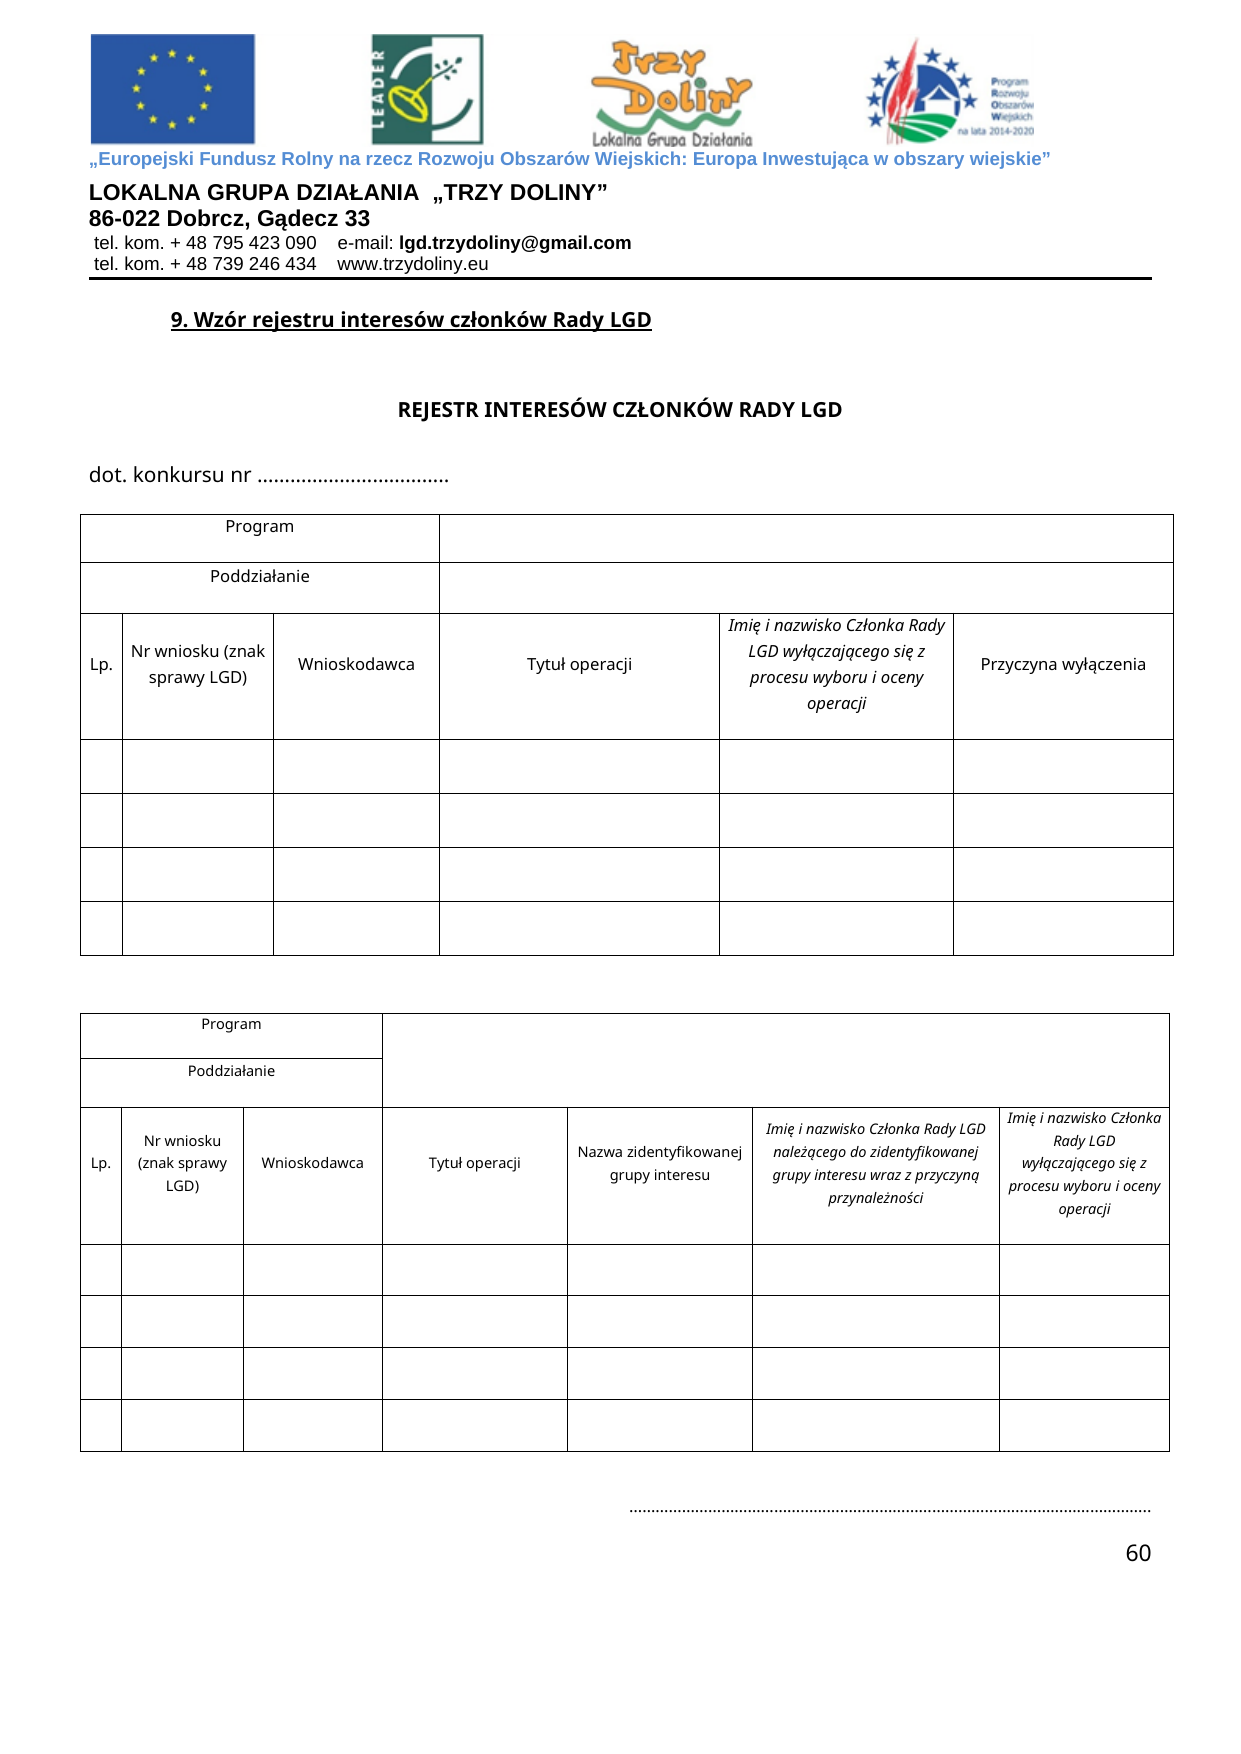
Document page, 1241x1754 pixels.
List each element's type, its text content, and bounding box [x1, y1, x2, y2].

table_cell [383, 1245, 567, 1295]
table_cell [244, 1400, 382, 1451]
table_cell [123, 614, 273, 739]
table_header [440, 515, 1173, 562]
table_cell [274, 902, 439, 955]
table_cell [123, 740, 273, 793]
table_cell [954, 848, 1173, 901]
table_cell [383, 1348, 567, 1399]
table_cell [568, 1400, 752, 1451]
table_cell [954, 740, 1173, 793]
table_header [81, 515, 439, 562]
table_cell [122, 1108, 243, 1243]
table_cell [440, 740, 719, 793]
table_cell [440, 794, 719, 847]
picture [90, 34, 1034, 147]
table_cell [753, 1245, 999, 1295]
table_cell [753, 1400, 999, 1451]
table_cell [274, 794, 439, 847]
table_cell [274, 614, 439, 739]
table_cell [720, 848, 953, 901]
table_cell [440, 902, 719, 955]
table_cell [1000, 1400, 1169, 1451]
text ……………………………………………………………………………………………………….. [89, 1452, 1152, 1519]
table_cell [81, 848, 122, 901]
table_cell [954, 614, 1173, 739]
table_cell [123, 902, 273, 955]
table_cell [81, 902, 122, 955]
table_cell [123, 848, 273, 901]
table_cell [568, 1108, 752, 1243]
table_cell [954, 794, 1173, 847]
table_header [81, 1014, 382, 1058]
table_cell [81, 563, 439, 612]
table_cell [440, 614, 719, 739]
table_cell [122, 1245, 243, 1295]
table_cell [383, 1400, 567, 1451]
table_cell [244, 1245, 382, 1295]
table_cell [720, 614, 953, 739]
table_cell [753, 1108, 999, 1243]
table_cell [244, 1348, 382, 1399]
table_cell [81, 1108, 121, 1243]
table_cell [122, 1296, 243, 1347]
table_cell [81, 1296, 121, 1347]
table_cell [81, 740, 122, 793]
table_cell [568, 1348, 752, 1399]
subtitle 9. Wzór rejestru interesów członków Rady LGD [171, 305, 1152, 333]
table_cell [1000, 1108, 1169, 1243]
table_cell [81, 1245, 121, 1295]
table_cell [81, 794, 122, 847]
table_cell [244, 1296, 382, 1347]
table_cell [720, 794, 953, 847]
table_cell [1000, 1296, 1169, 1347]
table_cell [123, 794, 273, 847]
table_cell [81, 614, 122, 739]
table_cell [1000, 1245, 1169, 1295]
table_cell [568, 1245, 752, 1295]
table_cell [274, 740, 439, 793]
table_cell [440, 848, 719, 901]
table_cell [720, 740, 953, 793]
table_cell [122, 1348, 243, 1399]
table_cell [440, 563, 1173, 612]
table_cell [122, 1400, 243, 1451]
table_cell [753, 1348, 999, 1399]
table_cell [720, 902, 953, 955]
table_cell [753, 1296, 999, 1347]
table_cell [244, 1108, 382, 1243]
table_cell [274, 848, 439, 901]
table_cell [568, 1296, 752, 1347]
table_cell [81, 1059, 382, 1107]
text REJESTR INTERESÓW CZŁONKÓW RADY LGD [89, 395, 1152, 456]
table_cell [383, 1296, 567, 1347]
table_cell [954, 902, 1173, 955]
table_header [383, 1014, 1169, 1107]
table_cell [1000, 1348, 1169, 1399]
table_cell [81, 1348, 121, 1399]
text dot. konkursu nr …………………………….. [89, 460, 1152, 489]
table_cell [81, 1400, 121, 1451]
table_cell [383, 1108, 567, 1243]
